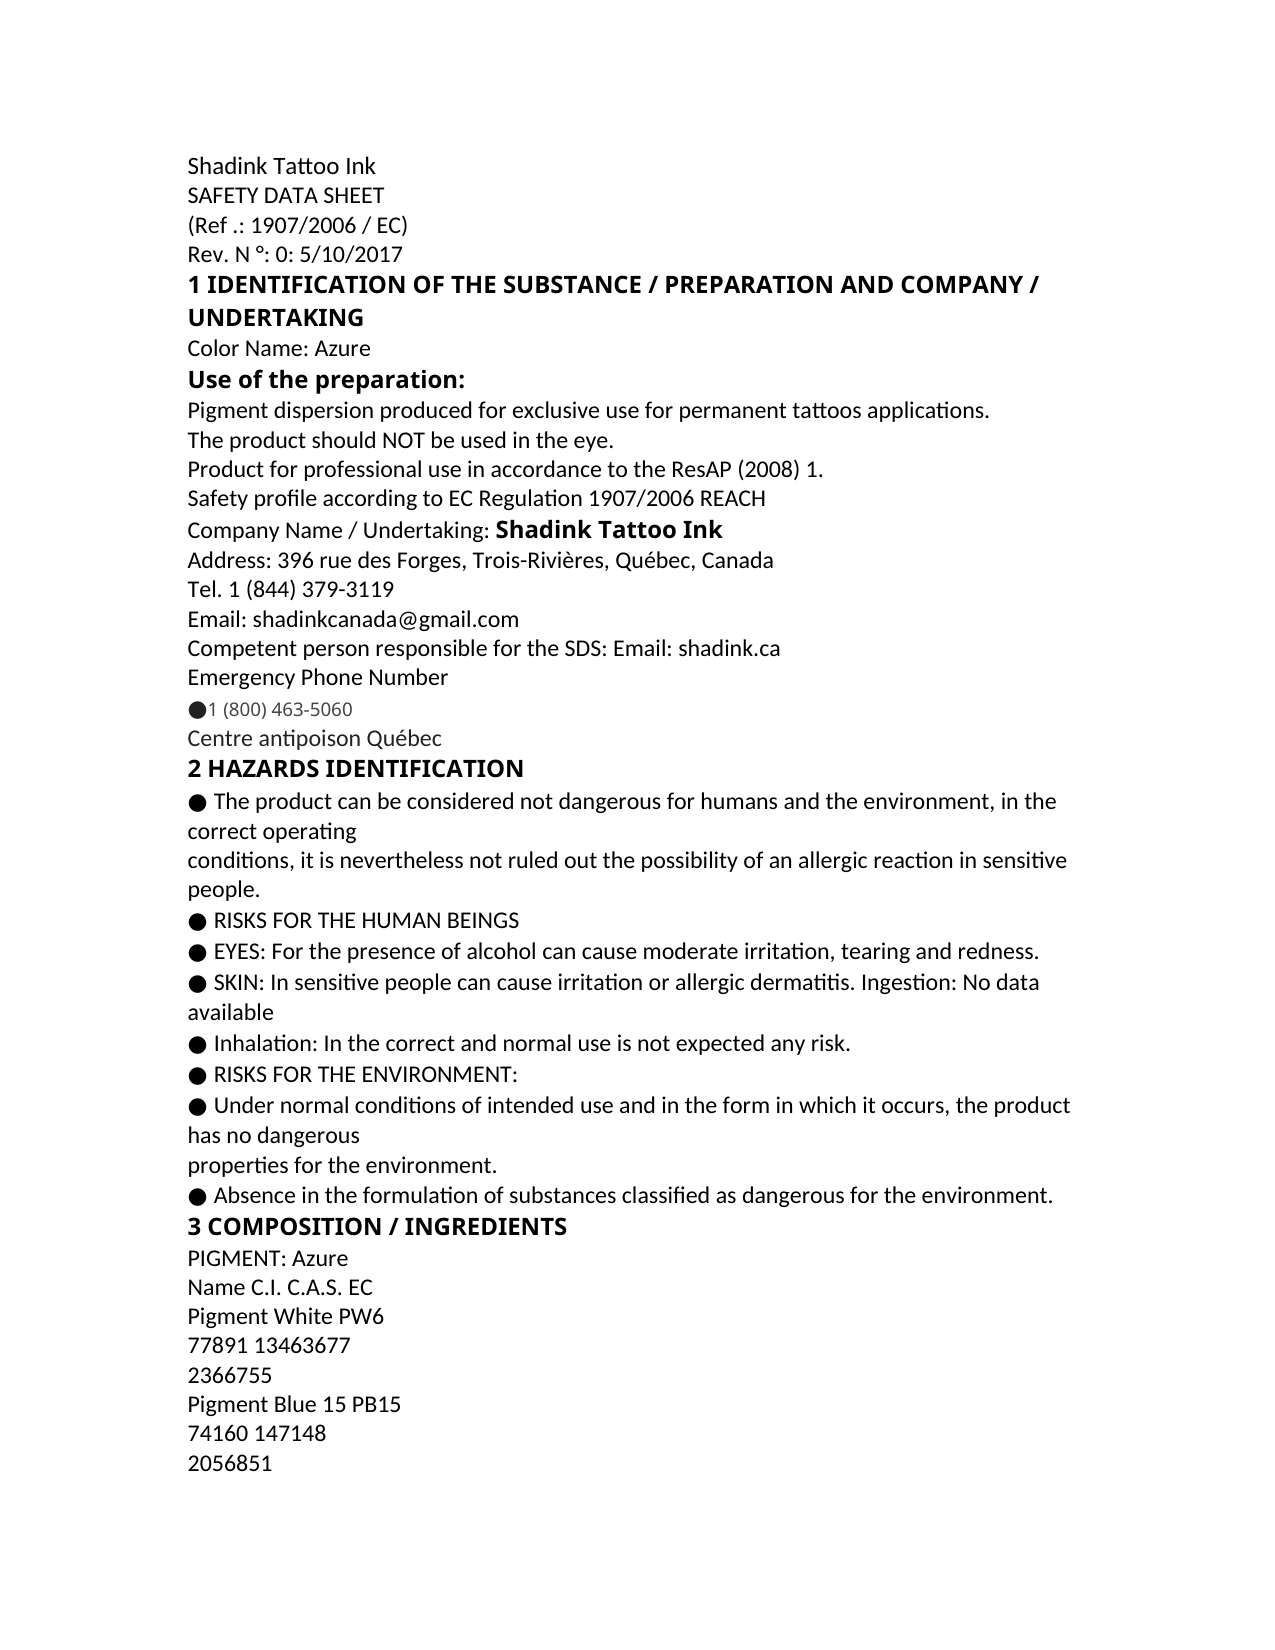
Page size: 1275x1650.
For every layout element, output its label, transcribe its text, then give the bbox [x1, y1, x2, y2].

text ● Under normal conditions of intended use and in the form in which it occurs, the product has no dangerous [187, 1089, 1087, 1150]
text Pigment Blue 15 PB15 [187, 1389, 1087, 1418]
text Pigment White PW6 [187, 1301, 1087, 1331]
text 2 HAZARDS IDENTIFICATION [187, 752, 1087, 784]
text SAFETY DATA SHEET [187, 181, 1087, 210]
text Color Name: Azure [187, 333, 1087, 363]
text Use of the preparation: [187, 363, 1087, 395]
text (Ref .: 1907/2006 / EC) [187, 210, 1087, 239]
text 74160 147148 [187, 1418, 1087, 1448]
text 2366755 [187, 1360, 1087, 1389]
text ● Absence in the formulation of substances classified as dangerous for the environment. [187, 1179, 1087, 1210]
text Pigment dispersion produced for exclusive use for permanent tattoos applications. [187, 395, 1087, 425]
text ●1 (800) 463-5060 [187, 691, 1087, 723]
text Safety profile according to EC Regulation 1907/2006 REACH [187, 483, 1087, 512]
text ● SKIN: In sensitive people can cause irritation or allergic dermatitis. Ingestion: No data available [187, 966, 1087, 1027]
text 1 IDENTIFICATION OF THE SUBSTANCE / PREPARATION AND COMPANY / UNDERTAKING [187, 268, 1087, 333]
text properties for the environment. [187, 1150, 1087, 1179]
text Product for professional use in accordance to the ResAP (2008) 1. [187, 454, 1087, 483]
text Company Name / Undertaking: Shadink Tattoo Ink [187, 512, 1087, 545]
text Emergency Phone Number [187, 662, 1087, 691]
text conditions, it is nevertheless not ruled out the possibility of an allergic reaction in sensitive people. [187, 845, 1087, 904]
text ● The product can be considered not dangerous for humans and the environment, in the correct operating [187, 784, 1087, 845]
text 3 COMPOSITION / INGREDIENTS [187, 1210, 1087, 1243]
text Competent person responsible for the SDS: Email: shadink.ca [187, 633, 1087, 662]
text 2056851 [187, 1448, 1087, 1477]
text The product should NOT be used in the eye. [187, 425, 1087, 454]
text Centre antipoison Québec [187, 723, 1087, 752]
text ● RISKS FOR THE ENVIRONMENT: [187, 1058, 1087, 1089]
text 77891 13463677 [187, 1331, 1087, 1360]
text ● EYES: For the presence of alcohol can cause moderate irritation, tearing and redness. [187, 935, 1087, 966]
text PIGMENT: Azure [187, 1243, 1087, 1272]
text Shadink Tattoo Ink [187, 150, 1087, 181]
text Name C.I. C.A.S. EC [187, 1272, 1087, 1301]
text Email: shadinkcanada@gmail.com [187, 604, 1087, 633]
text Address: 396 rue des Forges, Trois-Rivières, Québec, Canada [187, 545, 1087, 574]
text Tel. 1 (844) 379-3119 [187, 574, 1087, 604]
text ● Inhalation: In the correct and normal use is not expected any risk. [187, 1027, 1087, 1058]
text ● RISKS FOR THE HUMAN BEINGS [187, 904, 1087, 935]
text Rev. N °: 0: 5/10/2017 [187, 239, 1087, 268]
